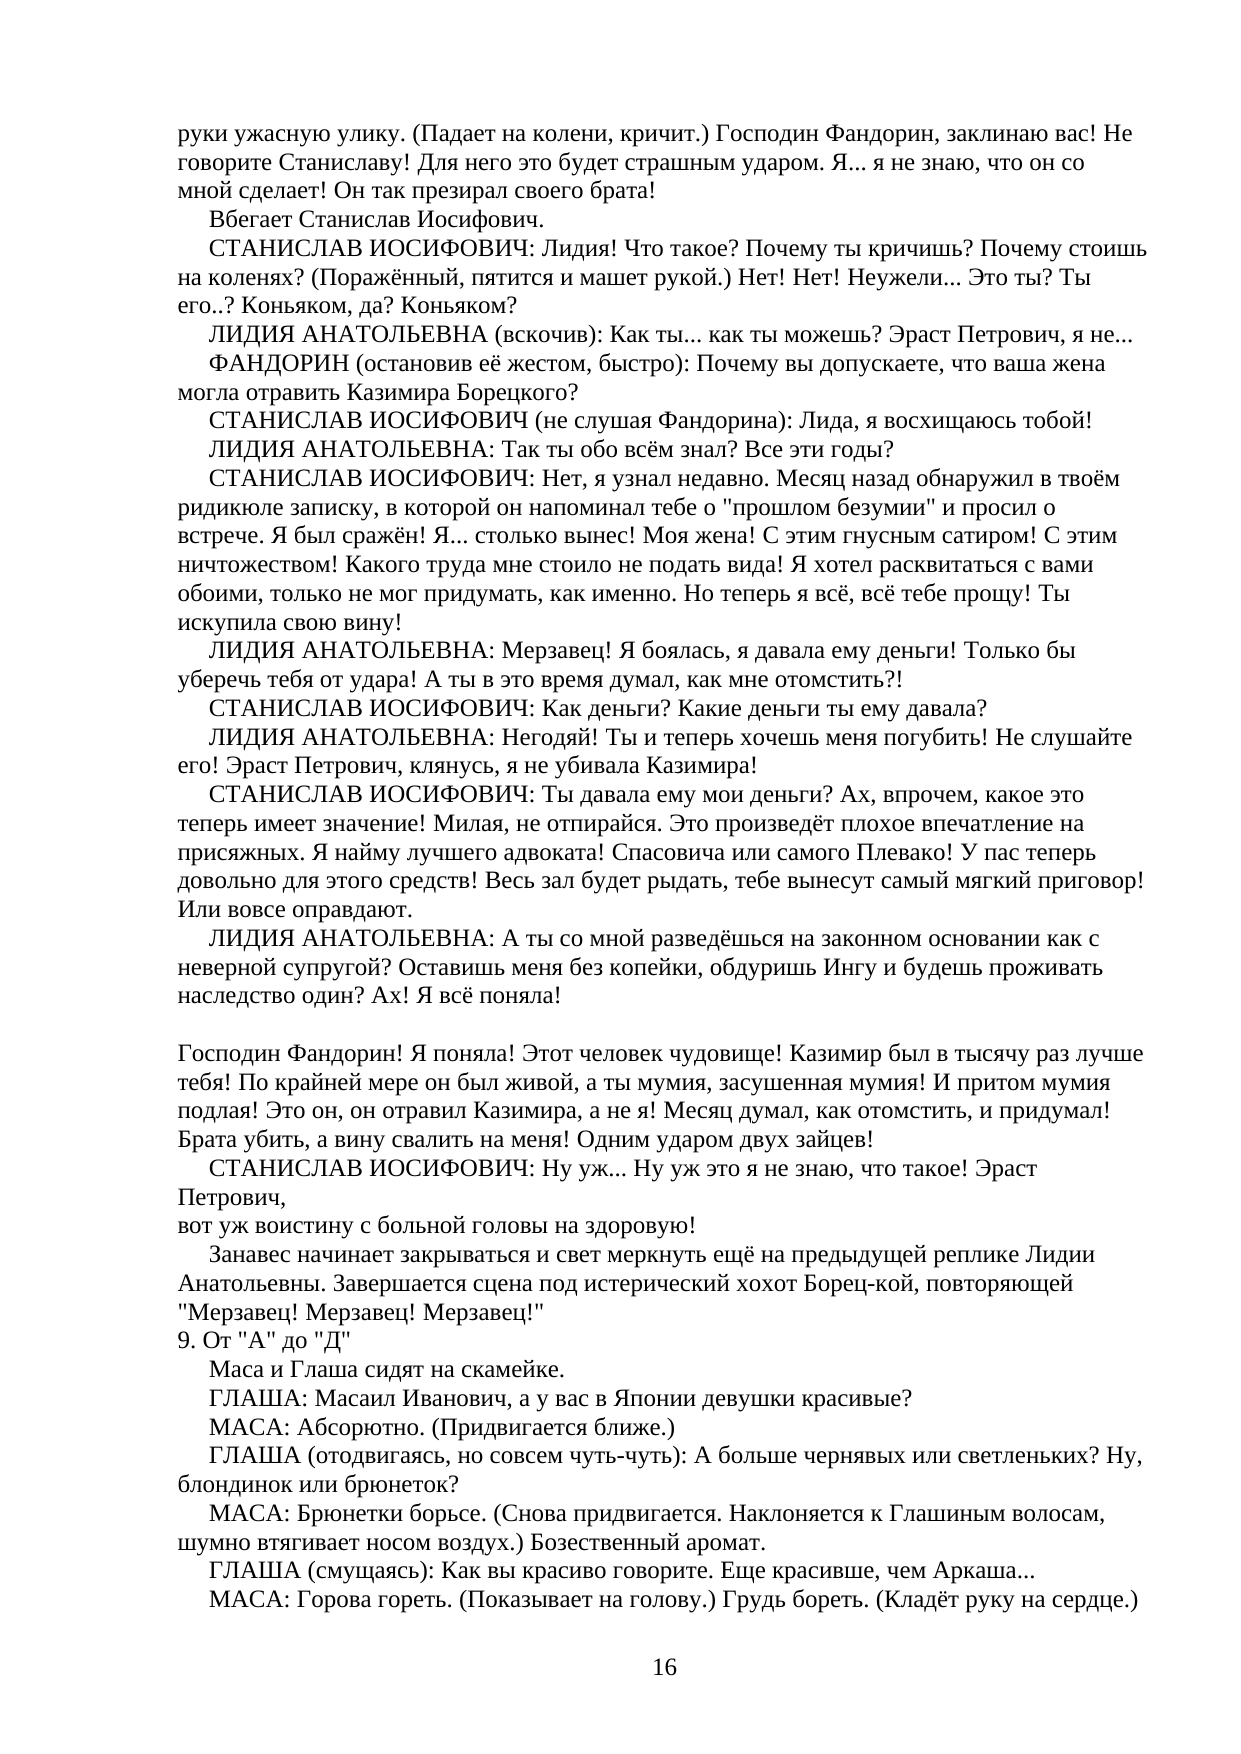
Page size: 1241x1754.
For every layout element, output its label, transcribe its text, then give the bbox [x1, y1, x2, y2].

text ГЛАША (смущаясь): Как вы красиво говорите. Еще красивше, чем Аркаша... [177, 1556, 1152, 1584]
text СТАНИСЛАВ ИОСИФОВИЧ (не слушая Фандорина): Лида, я восхищаюсь тобой! [177, 406, 1152, 434]
text Брата убить, а вину свалить на меня! Одним ударом двух зайцев! [177, 1124, 1152, 1153]
text MACА: Горова гореть. (Показывает на голову.) Грудь бореть. (Кладёт руку на сердце.) [177, 1584, 1152, 1613]
text СТАНИСЛАВ ИОСИФОВИЧ: Лидия! Что такое? Почему ты кричишь? Почему стоишь [177, 233, 1152, 262]
text Занавес начинает закрываться и свет меркнуть ещё на предыдущей реплике Лидии [177, 1239, 1152, 1268]
text его..? Коньяком, да? Коньяком? [177, 291, 1152, 319]
text шумно втягивает носом воздух.) Бозественный аромат. [177, 1527, 1152, 1556]
text ЛИДИЯ АНАТОЛЬЕВНА (вскочив): Как ты... как ты можешь? Эраст Петрович, я не... [177, 319, 1152, 348]
text "Мерзавец! Мерзавец! Мерзавец!" [177, 1297, 1152, 1326]
text Анатольевны. Завершается сцена под истерический хохот Борец-кой, повторяющей [177, 1268, 1152, 1297]
text ЛИДИЯ АНАТОЛЬЕВНА: Негодяй! Ты и теперь хочешь меня погубить! Не слушайте [177, 722, 1152, 751]
text ГЛАША (отодвигаясь, но совсем чуть-чуть): А больше чернявых или светленьких? Ну, [177, 1441, 1152, 1469]
text Вбегает Станислав Иосифович. [177, 204, 1152, 233]
text руки ужасную улику. (Падает на колени, кричит.) Господин Фандорин, заклинаю вас! Не [177, 118, 1152, 147]
text теперь имеет значение! Милая, не отпирайся. Это произведёт плохое впечатление на [177, 808, 1152, 837]
text блондинок или брюнеток? [177, 1469, 1152, 1498]
text подлая! Это он, он отравил Казимира, а не я! Месяц думал, как отомстить, и придумал! [177, 1096, 1152, 1124]
text СТАНИСЛАВ ИОСИФОВИЧ: Нет, я узнал недавно. Месяц назад обнаружил в твоём [177, 463, 1152, 492]
text 9. От "А" до "Д" [177, 1326, 1152, 1354]
text ничтожеством! Какого труда мне стоило не подать вида! Я хотел расквитаться с вами [177, 549, 1152, 578]
text его! Эраст Петрович, клянусь, я не убивала Казимира! [177, 751, 1152, 779]
text Или вовсе оправдают. [177, 894, 1152, 923]
text СТАНИСЛАВ ИОСИФОВИЧ: Ну уж... Ну уж это я не знаю, что такое! Эраст Петрович, [177, 1153, 1152, 1211]
text МАСА: Абсорютно. (Придвигается ближе.) [177, 1412, 1152, 1441]
text вот уж воистину с больной головы на здоровую! [177, 1211, 1152, 1239]
text говорите Станиславу! Для него это будет страшным ударом. Я... я не знаю, что он со [177, 147, 1152, 176]
text ГЛАША: Масаил Иванович, а у вас в Японии девушки красивые? [177, 1383, 1152, 1412]
text Господин Фандорин! Я поняла! Этот человек чудовище! Казимир был в тысячу раз лучше [177, 1038, 1152, 1067]
text МАСА: Брюнетки борьсе. (Снова придвигается. Наклоняется к Глашиным волосам, [177, 1498, 1152, 1527]
text наследство один? Ах! Я всё поняла! [177, 981, 1152, 1009]
text СТАНИСЛАВ ИОСИФОВИЧ: Как деньги? Какие деньги ты ему давала? [177, 693, 1152, 722]
text ридикюле записку, в которой он напоминал тебе о "прошлом безумии" и просил о [177, 492, 1152, 521]
text на коленях? (Поражённый, пятится и машет рукой.) Нет! Нет! Неужели... Это ты? Ты [177, 262, 1152, 291]
text обоими, только не мог придумать, как именно. Но теперь я всё, всё тебе прощу! Ты [177, 578, 1152, 607]
text могла отравить Казимира Борецкого? [177, 377, 1152, 406]
text ЛИДИЯ АНАТОЛЬЕВНА: Мерзавец! Я боялась, я давала ему деньги! Только бы [177, 636, 1152, 664]
text тебя! По крайней мере он был живой, а ты мумия, засушенная мумия! И притом мумия [177, 1067, 1152, 1096]
text присяжных. Я найму лучшего адвоката! Спасовича или самого Плевако! У пас теперь [177, 837, 1152, 866]
text уберечь тебя от удара! А ты в это время думал, как мне отомстить?! [177, 664, 1152, 693]
text ФАНДОРИН (остановив её жестом, быстро): Почему вы допускаете, что ваша жена [177, 348, 1152, 377]
text неверной супругой? Оставишь меня без копейки, обдуришь Ингу и будешь проживать [177, 952, 1152, 981]
text СТАНИСЛАВ ИОСИФОВИЧ: Ты давала ему мои деньги? Ах, впрочем, какое это [177, 779, 1152, 808]
text довольно для этого средств! Весь зал будет рыдать, тебе вынесут самый мягкий приговор! [177, 866, 1152, 894]
text искупила свою вину! [177, 607, 1152, 636]
text ЛИДИЯ АНАТОЛЬЕВНА: А ты со мной разведёшься на законном основании как с [177, 923, 1152, 952]
text Маса и Глаша сидят на скамейке. [177, 1354, 1152, 1383]
text встрече. Я был сражён! Я... столько вынес! Моя жена! С этим гнусным сатиром! С этим [177, 521, 1152, 549]
text ЛИДИЯ АНАТОЛЬЕВНА: Так ты обо всём знал? Все эти годы? [177, 434, 1152, 463]
text мной сделает! Он так презирал своего брата! [177, 176, 1152, 204]
